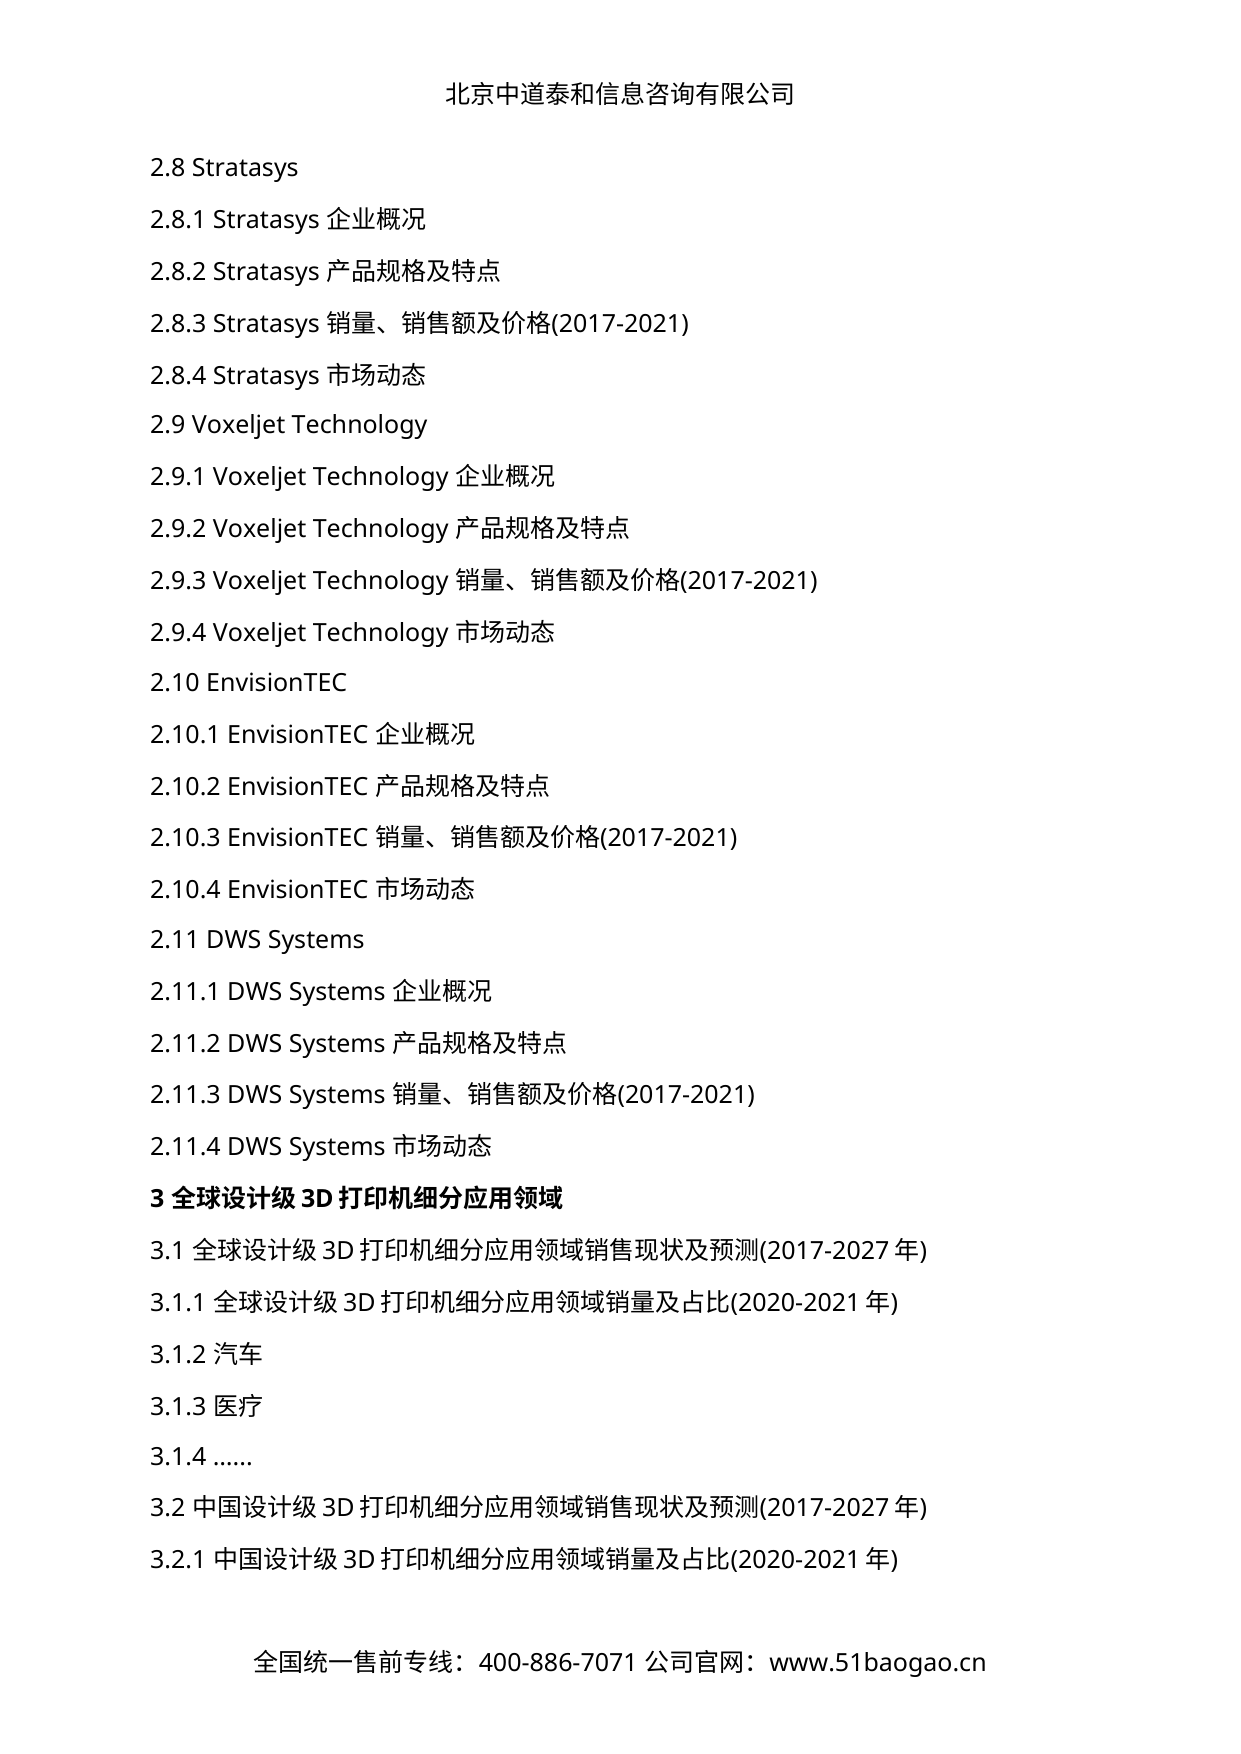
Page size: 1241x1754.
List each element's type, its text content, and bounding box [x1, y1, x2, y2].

text 2.8.4 Stratasys 市场动态 [150, 355, 1090, 392]
text 3.1 全球设计级3D打印机细分应用领域销售现状及预测(2017-2027年) [150, 1231, 1090, 1267]
text 3.1.4 …... [150, 1438, 1090, 1472]
text 3.2 中国设计级3D打印机细分应用领域销售现状及预测(2017-2027年) [150, 1488, 1090, 1524]
text 2.10.2 EnvisionTEC 产品规格及特点 [150, 766, 1090, 802]
text 2.8 Stratasys [150, 150, 1090, 184]
text 2.11.3 DWS Systems 销量、销售额及价格(2017-2021) [150, 1075, 1090, 1111]
text 2.8.1 Stratasys 企业概况 [150, 200, 1090, 236]
text 2.9.2 Voxeljet Technology 产品规格及特点 [150, 509, 1090, 545]
text 2.11.1 DWS Systems 企业概况 [150, 971, 1090, 1007]
text 3.1.1 全球设计级3D打印机细分应用领域销量及占比(2020-2021年) [150, 1282, 1090, 1319]
text 2.11.2 DWS Systems 产品规格及特点 [150, 1023, 1090, 1059]
text 2.8.2 Stratasys 产品规格及特点 [150, 252, 1090, 288]
text 2.9.1 Voxeljet Technology 企业概况 [150, 457, 1090, 493]
text 2.9.3 Voxeljet Technology 销量、销售额及价格(2017-2021) [150, 561, 1090, 597]
text 2.9.4 Voxeljet Technology 市场动态 [150, 612, 1090, 649]
text 2.9 Voxeljet Technology [150, 407, 1090, 441]
text 3.1.2 汽车 [150, 1334, 1090, 1371]
text 3.1.3 医疗 [150, 1386, 1090, 1422]
text 2.10 EnvisionTEC [150, 664, 1090, 698]
text 2.11 DWS Systems [150, 922, 1090, 956]
text 2.8.3 Stratasys 销量、销售额及价格(2017-2021) [150, 303, 1090, 340]
text 2.11.4 DWS Systems 市场动态 [150, 1127, 1090, 1163]
text 3 全球设计级3D打印机细分应用领域 [150, 1179, 1090, 1215]
text 3.2.1 中国设计级3D打印机细分应用领域销量及占比(2020-2021年) [150, 1540, 1090, 1576]
text 2.10.4 EnvisionTEC 市场动态 [150, 870, 1090, 906]
text 2.10.1 EnvisionTEC 企业概况 [150, 714, 1090, 750]
text 2.10.3 EnvisionTEC 销量、销售额及价格(2017-2021) [150, 818, 1090, 854]
